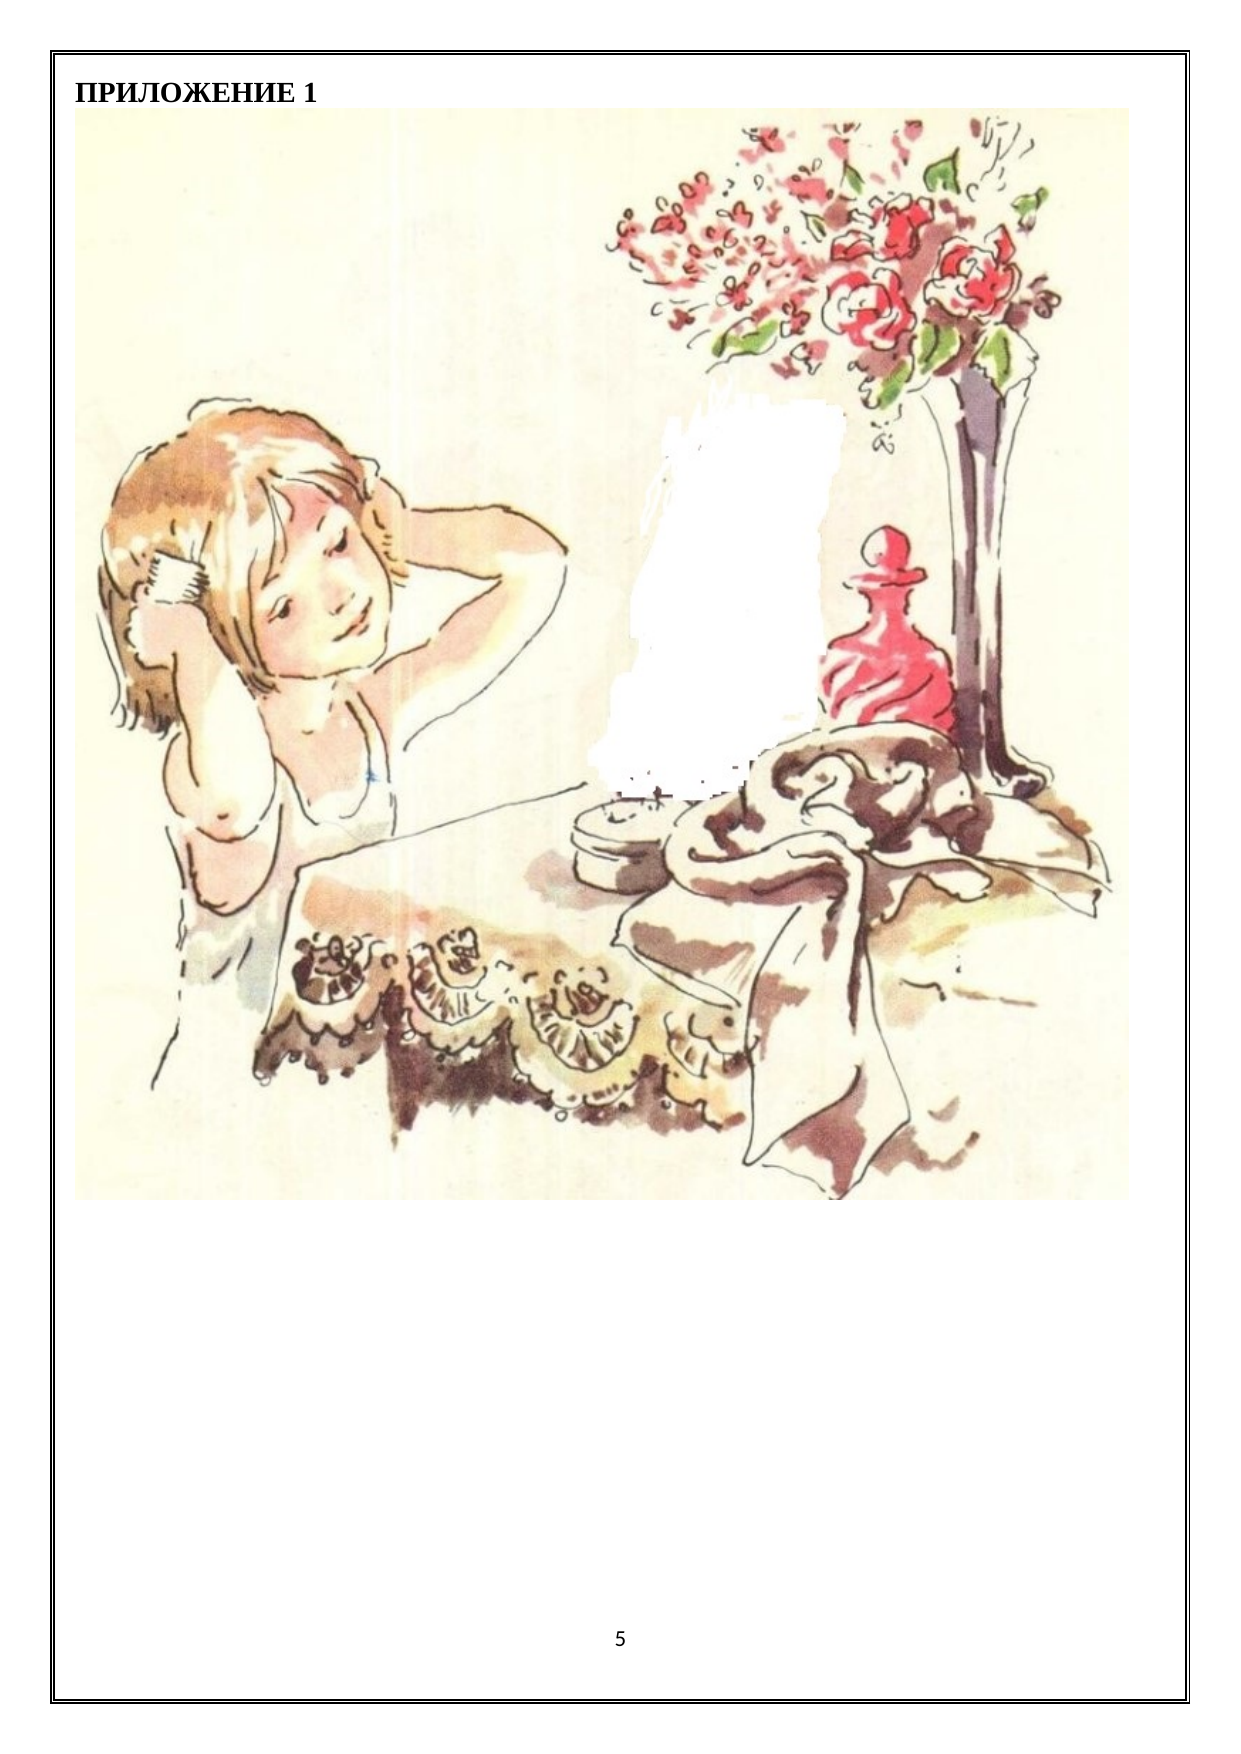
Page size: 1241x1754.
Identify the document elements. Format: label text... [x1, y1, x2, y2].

picture [75, 108, 1129, 1200]
